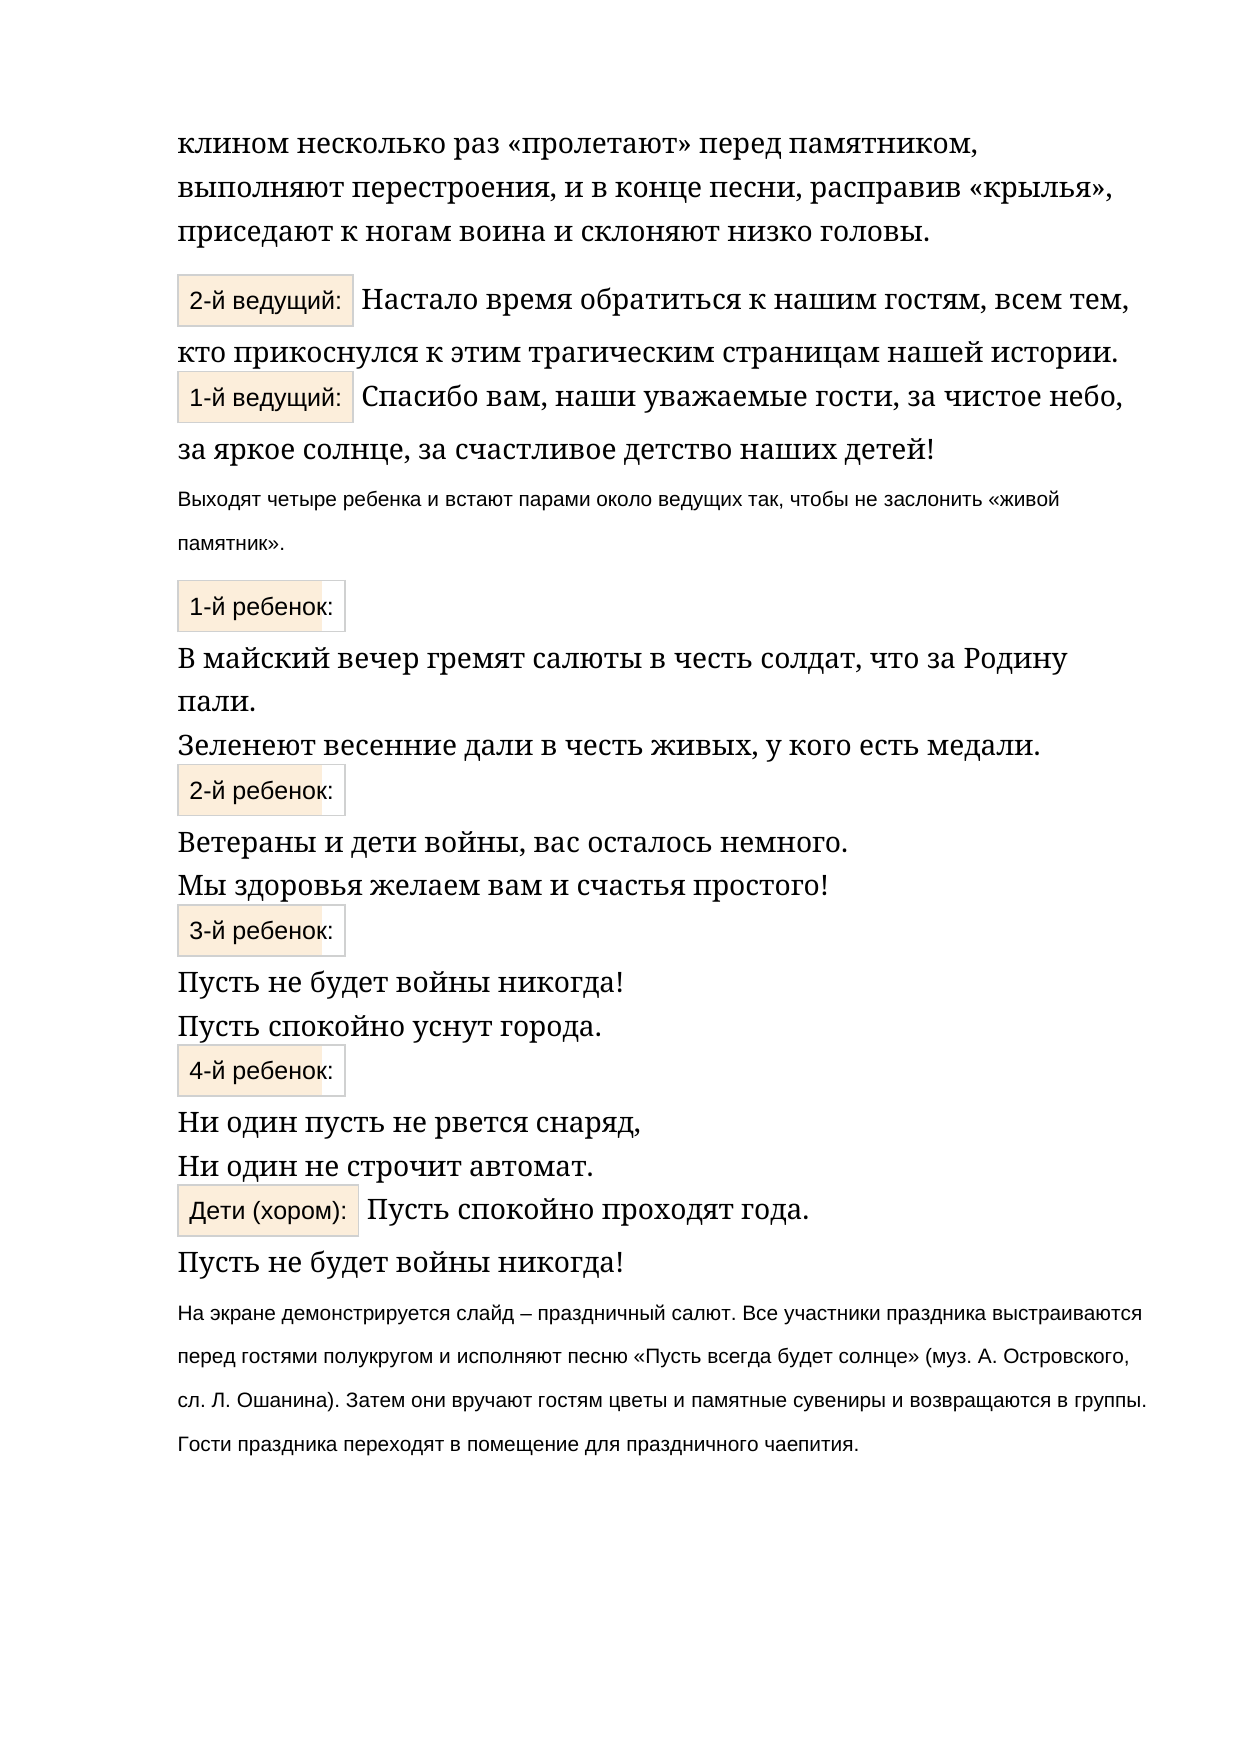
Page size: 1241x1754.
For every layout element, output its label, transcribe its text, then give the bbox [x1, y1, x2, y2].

text Выходят четыре ребенка и встают парами около ведущих так, чтобы не заслонить «живой памятник». [177, 467, 1152, 555]
text На экране демонстрируется слайд – праздничный салют. Все участники праздника выстраиваются перед гостями полукругом и исполняют песню «Пусть всегда будет солнце» (муз. А. Островского, сл. Л. Ошанина). Затем они вручают гостям цветы и памятные сувениры и возвращаются в группы. Гости праздника переходят в помещение для праздничного чаепития. [177, 1281, 1152, 1456]
text 2-й ребенок: Ветераны и дети войны, вас осталось немного. Мы здоровья желаем вам и счастья простого! [177, 764, 1152, 904]
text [177, 118, 1152, 249]
text 1-й ребенок: В майский вечер гремят салюты в честь солдат, что за Родину пали. Зеленеют весенние дали в честь живых, у кого есть медали. [177, 580, 1152, 764]
text 1-й ведущий: Спасибо вам, наши уважаемые гости, за чистое небо, за яркое солнце, за счастливое детство наших детей! [177, 371, 1152, 467]
text Дети (хором): Пусть спокойно проходят года. Пусть не будет войны никогда! [177, 1184, 1152, 1281]
text 3-й ребенок: Пусть не будет войны никогда! Пусть спокойно уснут города. [177, 904, 1152, 1044]
text 2-й ведущий: Настало время обратиться к нашим гостям, всем тем, кто прикоснулся к этим трагическим страницам нашей истории. [177, 274, 1152, 371]
text 4-й ребенок: Ни один пусть не рвется снаряд, Ни один не строчит автомат. [177, 1044, 1152, 1184]
